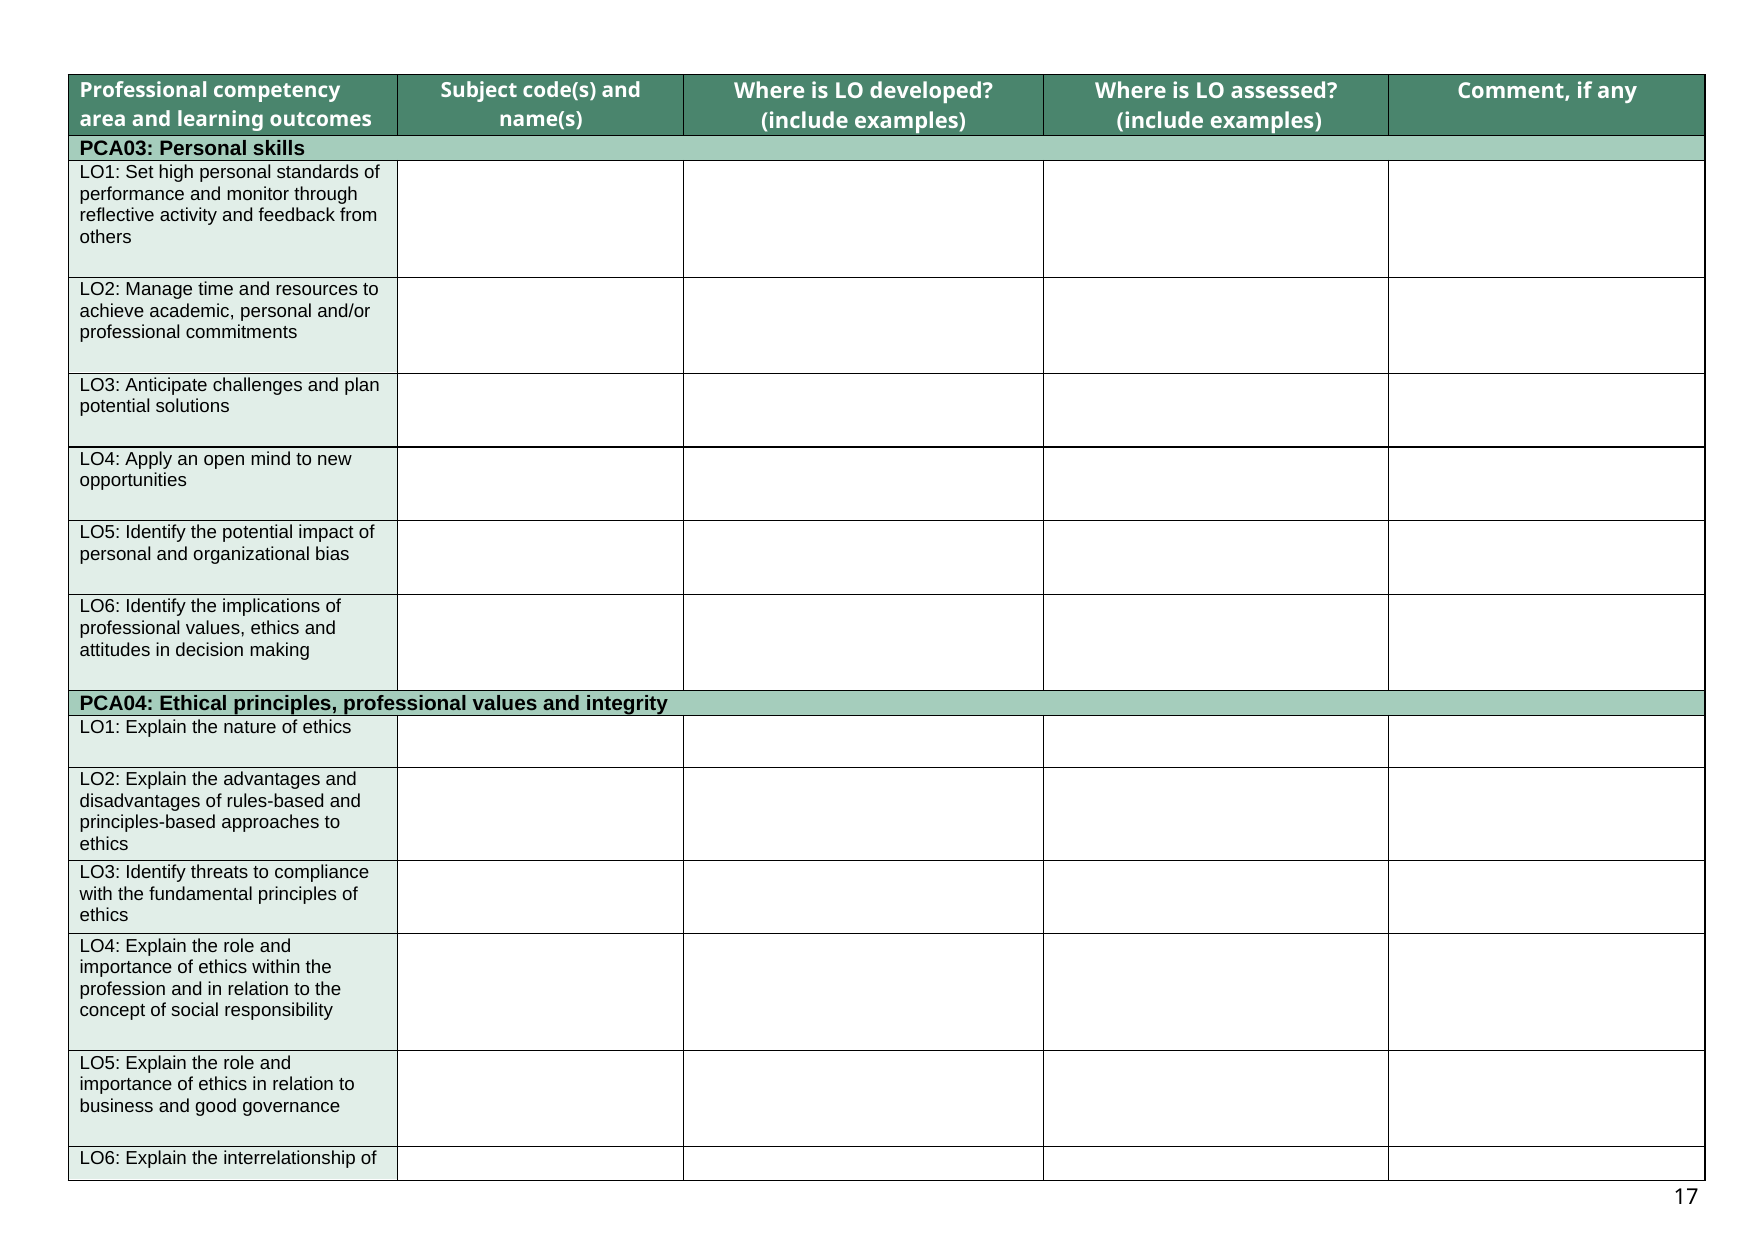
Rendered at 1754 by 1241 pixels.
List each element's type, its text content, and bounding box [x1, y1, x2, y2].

table_cell [398, 161, 683, 277]
table_cell [1044, 768, 1388, 860]
table_cell PCA04: Ethical principles, professional values and integrity [69, 691, 1704, 715]
table_cell [398, 595, 683, 690]
table_cell LO4: Explain the role and importance of ethics within the profession and in relation to the concept of social responsibility [69, 934, 397, 1050]
table_cell [1044, 861, 1388, 933]
table_cell [684, 161, 1043, 277]
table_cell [69, 1147, 397, 1179]
table_cell LO5: Explain the role and importance of ethics in relation to business and good governance [69, 1051, 397, 1146]
table_cell [398, 934, 683, 1050]
table_cell [398, 278, 683, 372]
table_cell [1389, 161, 1704, 277]
table_cell [398, 716, 683, 767]
table_cell [684, 374, 1043, 446]
table_cell [398, 521, 683, 594]
table_header Where is LO developed? (include examples) [684, 75, 1043, 135]
table_cell [1044, 1051, 1388, 1146]
table_cell [684, 595, 1043, 690]
table_header Comment, if any [1389, 75, 1704, 135]
table_cell LO4: Apply an open mind to new opportunities [69, 448, 397, 520]
table_cell [398, 374, 683, 446]
table_cell [684, 1147, 1043, 1179]
table_cell [1044, 934, 1388, 1050]
table_cell [1044, 448, 1388, 520]
table_cell [1389, 1051, 1704, 1146]
table_header Professional competency area and learning outcomes [69, 75, 397, 135]
table_cell [684, 1051, 1043, 1146]
table_cell [684, 521, 1043, 594]
table_cell [1044, 161, 1388, 277]
table_cell [1044, 374, 1388, 446]
table_cell [1389, 278, 1704, 372]
table_cell LO5: Identify the potential impact of personal and organizational bias [69, 521, 397, 594]
table_cell [398, 1051, 683, 1146]
table_cell [398, 1147, 683, 1179]
table_cell LO1: Set high personal standards of performance and monitor through reflective activity and feedback from others [69, 161, 397, 277]
table_cell [684, 934, 1043, 1050]
table_cell [1389, 521, 1704, 594]
table_cell [1044, 521, 1388, 594]
table_cell LO1: Explain the nature of ethics [69, 716, 397, 767]
table_cell LO3: Identify threats to compliance with the fundamental principles of ethics [69, 861, 397, 933]
table_cell [1389, 374, 1704, 446]
table_cell PCA03: Personal skills [69, 136, 1704, 160]
table_cell [684, 861, 1043, 933]
table_cell [1389, 861, 1704, 933]
table_cell [1389, 1147, 1704, 1179]
table_cell [684, 448, 1043, 520]
table_cell LO6: Identify the implications of professional values, ethics and attitudes in decision making [69, 595, 397, 690]
table_cell [1044, 278, 1388, 372]
table_cell [1389, 448, 1704, 520]
table_cell [1044, 595, 1388, 690]
table_cell LO2: Explain the advantages and disadvantages of rules-based and principles-based approaches to ethics [69, 768, 397, 860]
table_header Subject code(s) and name(s) [398, 75, 683, 135]
table_cell [1044, 1147, 1388, 1179]
table_cell [684, 278, 1043, 372]
table_cell [684, 716, 1043, 767]
table_cell [684, 768, 1043, 860]
table_cell [398, 861, 683, 933]
table_cell [398, 448, 683, 520]
table_cell [398, 768, 683, 860]
table_cell [1389, 595, 1704, 690]
table_cell LO3: Anticipate challenges and plan potential solutions [69, 374, 397, 446]
table_cell LO2: Manage time and resources to achieve academic, personal and/or professional commitments [69, 278, 397, 372]
table_header Where is LO assessed? (include examples) [1044, 75, 1388, 135]
table_cell [1044, 716, 1388, 767]
table_cell [1389, 716, 1704, 767]
table_cell [1389, 934, 1704, 1050]
table_cell [1389, 768, 1704, 860]
